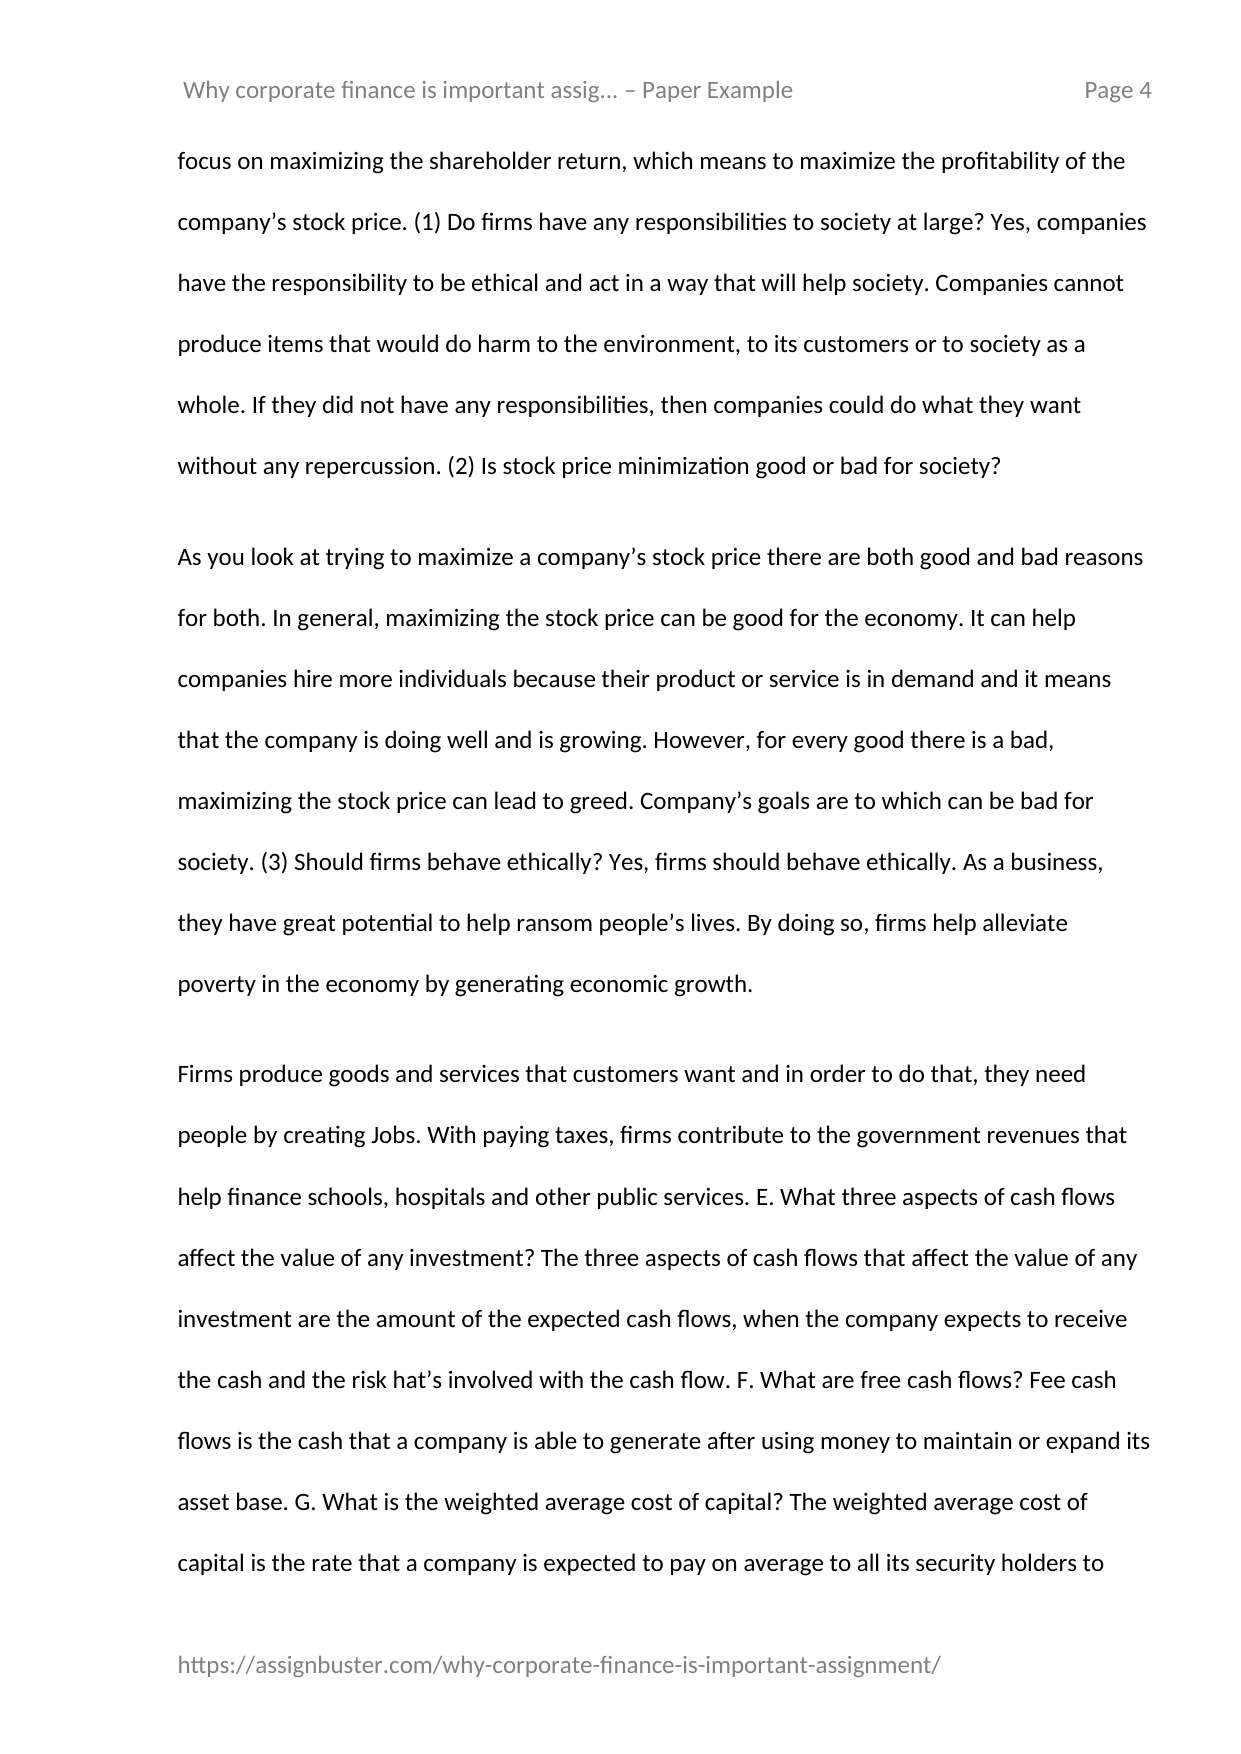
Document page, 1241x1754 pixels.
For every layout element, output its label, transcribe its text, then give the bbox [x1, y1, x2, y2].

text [177, 145, 1152, 481]
text As you look at trying to maximize a company’s stock price there are both good and bad reasons for both. In general, maximizing the stock price can be good for the economy. It can help companies hire more individuals because their product or service is in demand and it means that the company is doing well and is growing. However, for every good there is a bad, maximizing the stock price can lead to greed. Company’s goals are to which can be bad for society. (3) Should firms behave ethically? Yes, firms should behave ethically. As a business, they have great potential to help ransom people’s lives. By doing so, firms help alleviate poverty in the economy by generating economic growth. [177, 541, 1152, 998]
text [177, 1058, 1152, 1577]
